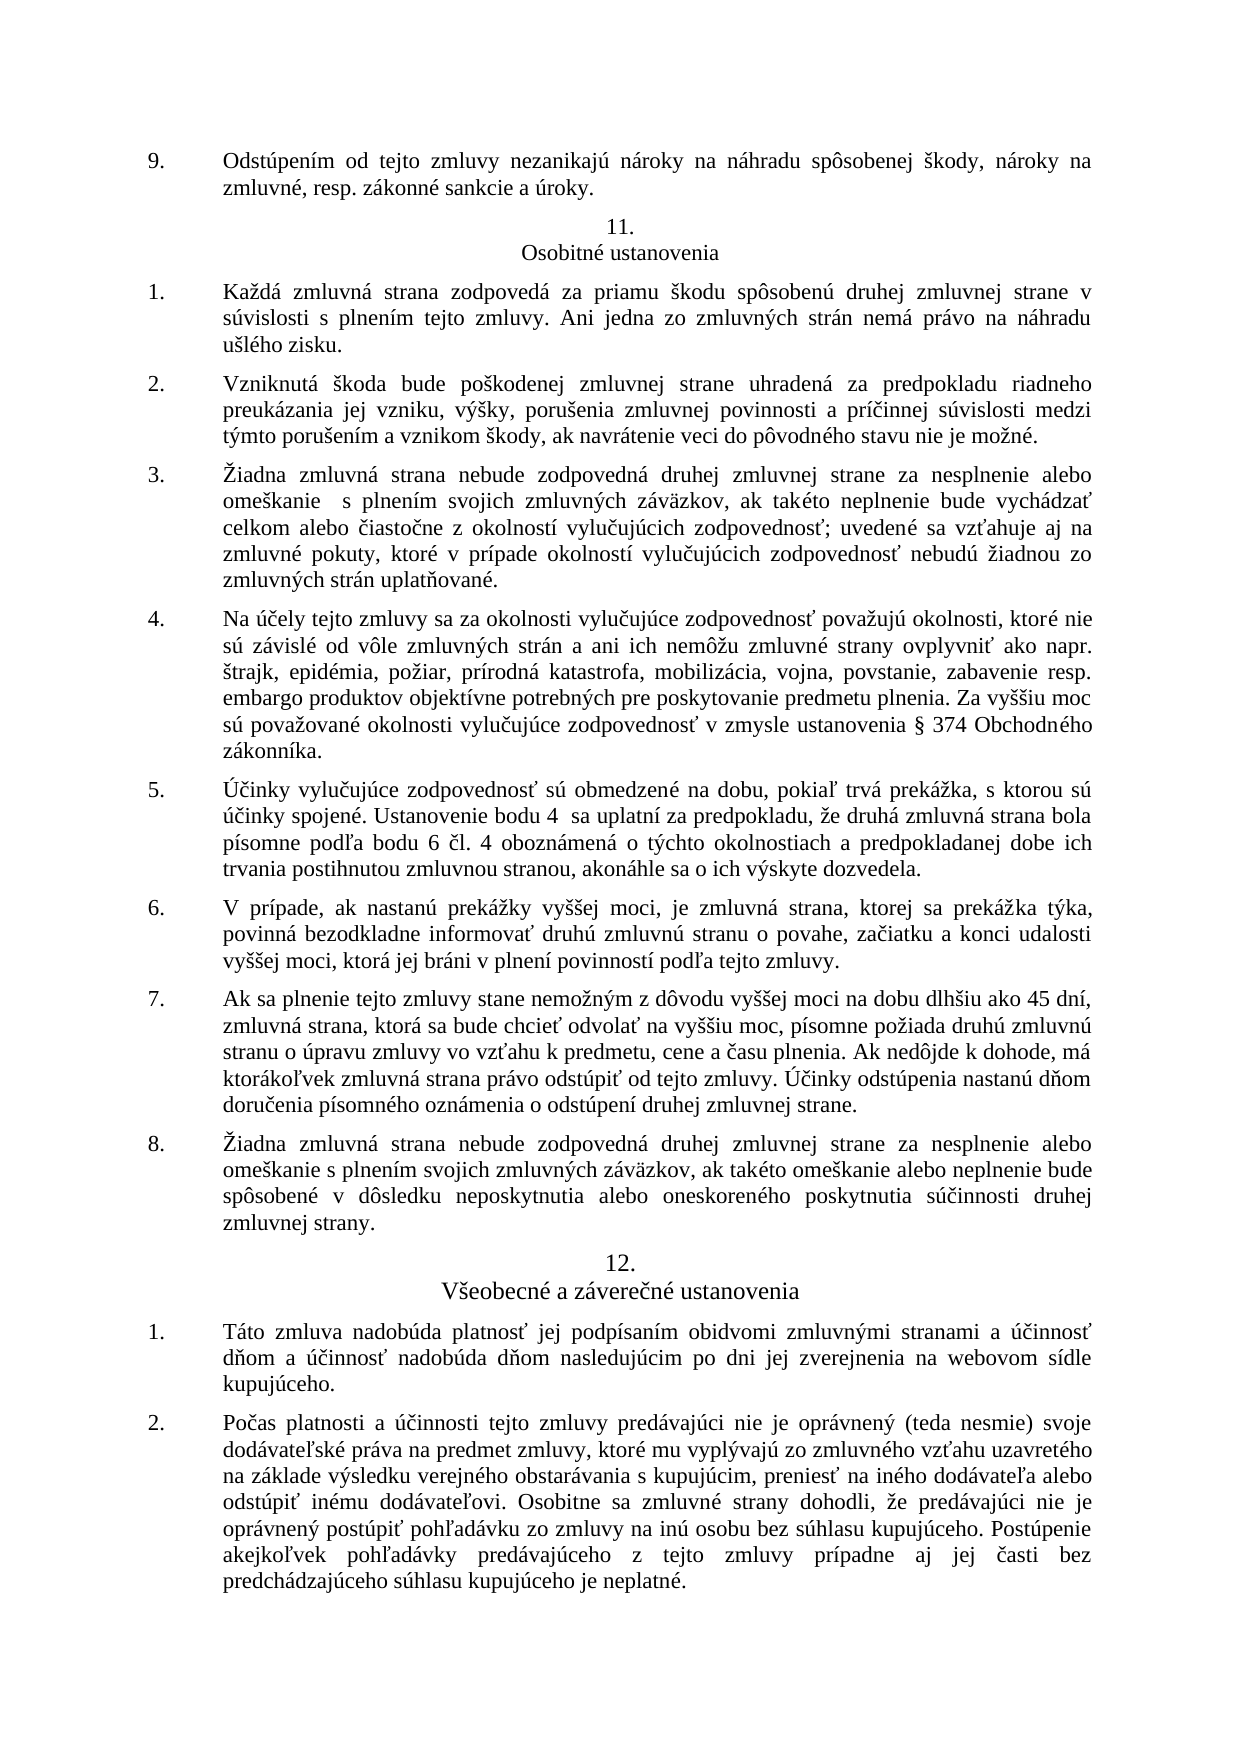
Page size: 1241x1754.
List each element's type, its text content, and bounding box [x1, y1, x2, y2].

list Účinky vylučujúce zodpovednosť sú obmedzené na dobu, pokiaľ trvá prekážka, s ktorou sú účinky spojené. Ustanovenie bodu 4 sa uplatní za predpokladu, že druhá zmluvná strana bola písomne podľa bodu 6 čl. 4 oboznámená o týchto okolnostiach a predpokladanej dobe ich trvania postihnutou zmluvnou stranou, akonáhle sa o ich výskyte dozvedela. [148, 776, 1093, 881]
list Každá zmluvná strana zodpovedá za priamu škodu spôsobenú druhej zmluvnej strane v súvislosti s plnením tejto zmluvy. Ani jedna zo zmluvných strán nemá právo na náhradu ušlého zisku. [148, 278, 1093, 357]
text Osobitné ustanovenia [148, 239, 1093, 266]
list V prípade, ak nastanú prekážky vyššej moci, je zmluvná strana, ktorej sa prekážka týka, povinná bezodkladne informovať druhú zmluvnú stranu o povahe, začiatku a konci udalosti vyššej moci, ktorá jej bráni v plnení povinností podľa tejto zmluvy. [148, 894, 1093, 973]
list Vzniknutá škoda bude poškodenej zmluvnej strane uhradená za predpokladu riadneho preukázania jej vzniku, výšky, porušenia zmluvnej povinnosti a príčinnej súvislosti medzi týmto porušením a vznikom škody, ak navrátenie veci do pôvodného stavu nie je možné. [148, 369, 1093, 449]
list Počas platnosti a účinnosti tejto zmluvy predávajúci nie je oprávnený (teda nesmie) svoje dodávateľské práva na predmet zmluvy, ktoré mu vyplývajú zo zmluvného vzťahu uzavretého na základe výsledku verejného obstarávania s kupujúcim, preniesť na iného dodávateľa alebo odstúpiť inému dodávateľovi. Osobitne sa zmluvné strany dohodli, že predávajúci nie je oprávnený postúpiť pohľadávku zo zmluvy na inú osobu bez súhlasu kupujúceho. Postúpenie akejkoľvek pohľadávky predávajúceho z tejto zmluvy prípadne aj jej časti bez predchádzajúceho súhlasu kupujúceho je neplatné. [148, 1409, 1093, 1594]
list Žiadna zmluvná strana nebude zodpovedná druhej zmluvnej strane za nesplnenie alebo omeškanie s plnením svojich zmluvných záväzkov, ak takéto omeškanie alebo neplnenie bude spôsobené v dôsledku neposkytnutia alebo oneskoreného poskytnutia súčinnosti druhej zmluvnej strany. [148, 1130, 1093, 1235]
list Ak sa plnenie tejto zmluvy stane nemožným z dôvodu vyššej moci na dobu dlhšiu ako 45 dní, zmluvná strana, ktorá sa bude chcieť odvolať na vyššiu moc, písomne požiada druhú zmluvnú stranu o úpravu zmluvy vo vzťahu k predmetu, cene a času plnenia. Ak nedôjde k dohode, má ktorákoľvek zmluvná strana právo odstúpiť od tejto zmluvy. Účinky odstúpenia nastanú dňom doručenia písomného oznámenia o odstúpení druhej zmluvnej strane. [148, 986, 1093, 1117]
list Žiadna zmluvná strana nebude zodpovedná druhej zmluvnej strane za nesplnenie alebo omeškanie s plnením svojich zmluvných záväzkov, ak takéto neplnenie bude vychádzať celkom alebo čiastočne z okolností vylučujúcich zodpovednosť; uvedené sa vzťahuje aj na zmluvné pokuty, ktoré v prípade okolností vylučujúcich zodpovednosť nebudú žiadnou zo zmluvných strán uplatňované. [148, 461, 1093, 593]
list Táto zmluva nadobúda platnosť jej podpísaním obidvomi zmluvnými stranami a účinnosť dňom a účinnosť nadobúda dňom nasledujúcim po dni jej zverejnenia na webovom sídle kupujúceho. [148, 1318, 1093, 1397]
list Na účely tejto zmluvy sa za okolnosti vylučujúce zodpovednosť považujú okolnosti, ktoré nie sú závislé od vôle zmluvných strán a ani ich nemôžu zmluvné strany ovplyvniť ako napr. štrajk, epidémia, požiar, prírodná katastrofa, mobilizácia, vojna, povstanie, zabavenie resp. embargo produktov objektívne potrebných pre poskytovanie predmetu plnenia. Za vyššiu moc sú považované okolnosti vylučujúce zodpovednosť v zmysle ustanovenia § 374 Obchodného zákonníka. [148, 605, 1093, 763]
list Odstúpením od tejto zmluvy nezanikajú nároky na náhradu spôsobenej škody, nároky na zmluvné, resp. zákonné sankcie a úroky. [148, 148, 1093, 200]
text Všeobecné a záverečné ustanovenia [148, 1276, 1093, 1305]
